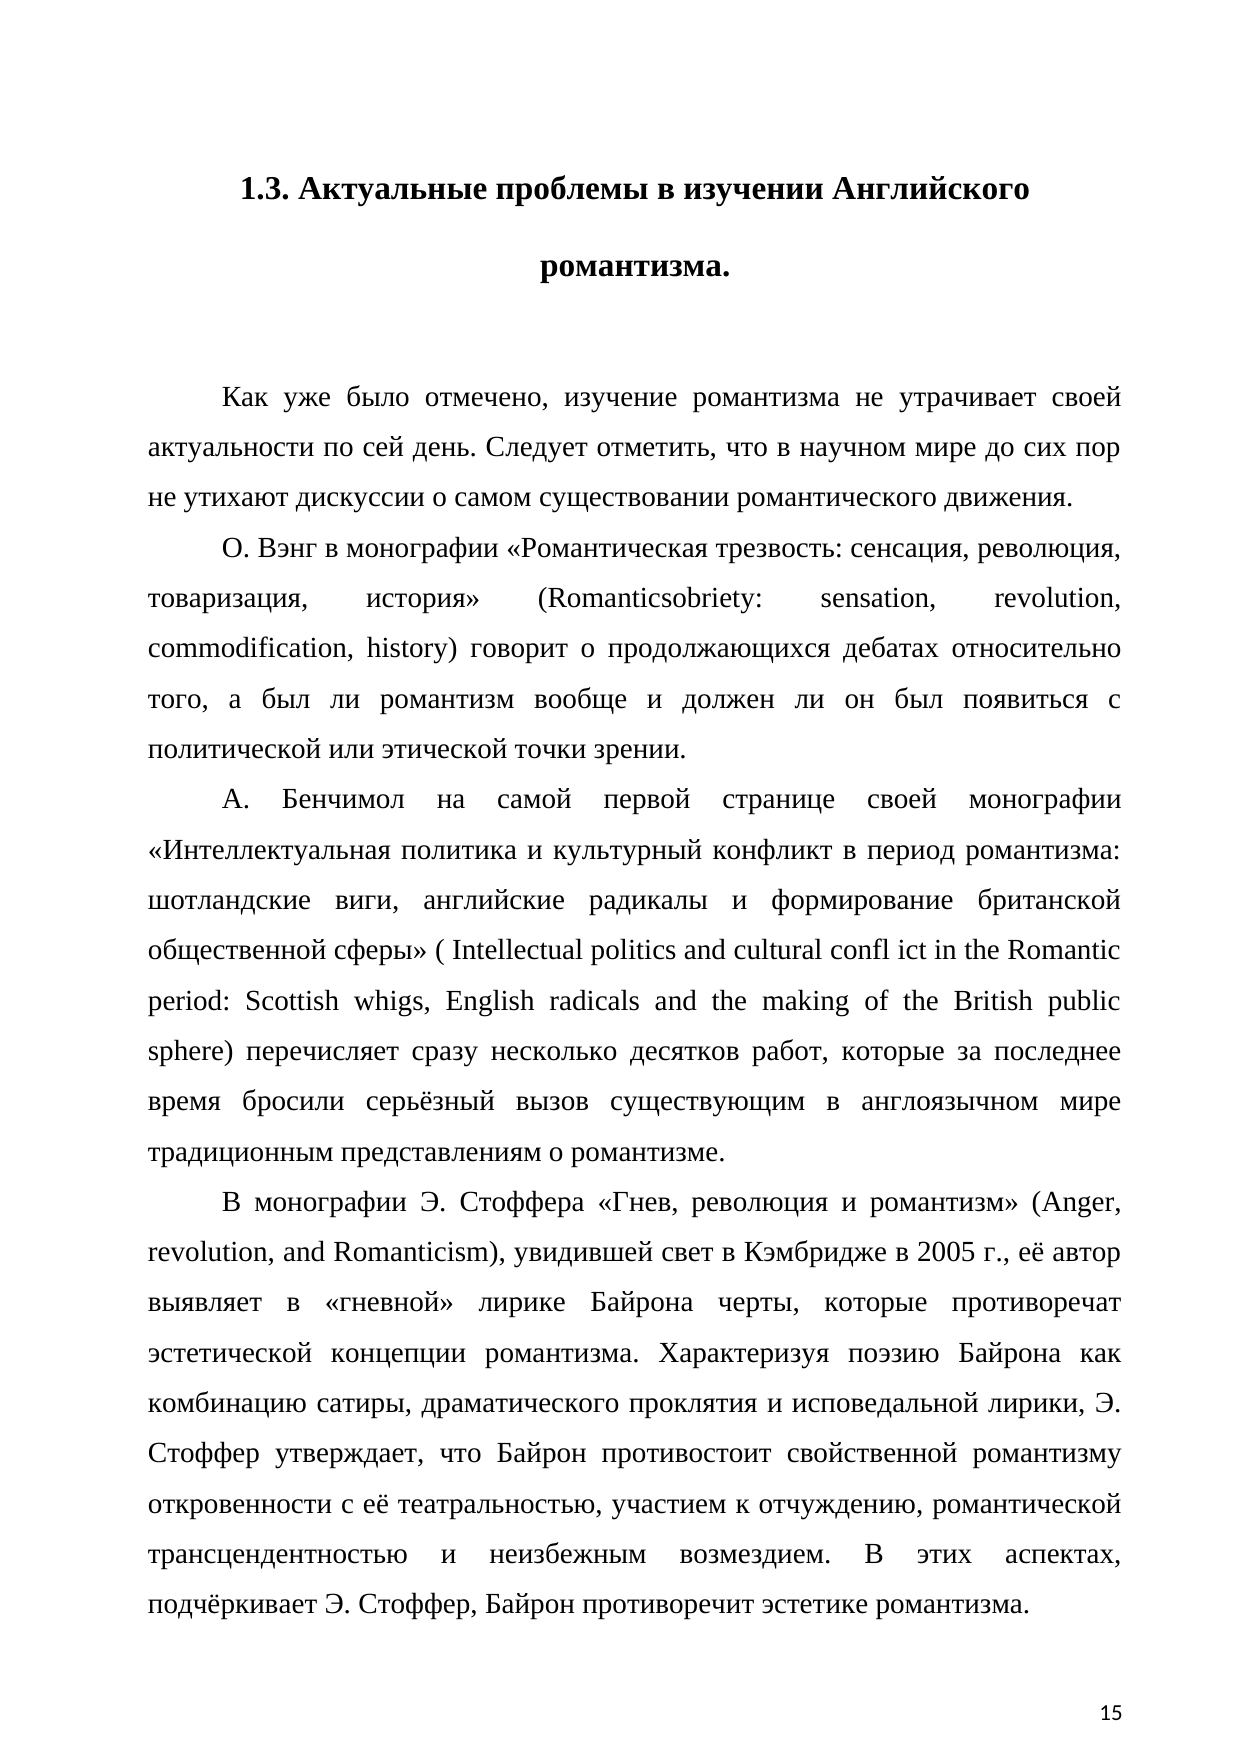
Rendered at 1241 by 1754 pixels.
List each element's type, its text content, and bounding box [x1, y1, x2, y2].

subtitle 1.3. Актуальные проблемы в изучении Английского романтизма. [148, 168, 1122, 283]
text В монографии Э. Стоффера «Гнев, революция и романтизм» (Anger, revolution, and Romanticism), увидившей свет в Кэмбридже в 2005 г., её автор выявляет в «гневной» лирике Байрона черты, которые противоречат эстетической концепции романтизма. Характеризуя поэзию Байрона как комбинацию сатиры, драматического проклятия и исповедальной лирики, Э. Стоффер утверждает, что Байрон противостоит свойственной романтизму откровенности с её театральностью, участием к отчуждению, романтической трансцендентностью и неизбежным возмездием. В этих аспектах, подчёркивает Э. Стоффер, Байрон противоречит эстетике романтизма. [148, 1184, 1122, 1620]
text А. Бенчимол на самой первой странице своей монографии «Интеллектуальная политика и культурный конфликт в период романтизма: шотландские виги, английские радикалы и формирование британской общественной сферы» ( Intellectual politics and cultural confl ict in the Romantic period: Scottish whigs, English radicals and the making of the British public sphere) перечисляет сразу несколько десятков работ, которые за последнее время бросили серьёзный вызов существующим в англоязычном мире традиционным представлениям о романтизме. [148, 781, 1122, 1167]
text O. Вэнг в монографии «Романтическая трезвость: сенсация, революция, товаризация, история» (Romanticsobriety: sensation, revolution, commodification, history) говорит о продолжающихся дебатах относительно того, а был ли романтизм вообще и должен ли он был появиться с политической или этической точки зрении. [148, 530, 1122, 765]
text Как уже было отмечено, изучение романтизма не утрачивает своей актуальности по сей день. Следует отметить, что в научном мире до сих пор не утихают дискуссии о самом существовании романтического движения. [148, 379, 1122, 513]
